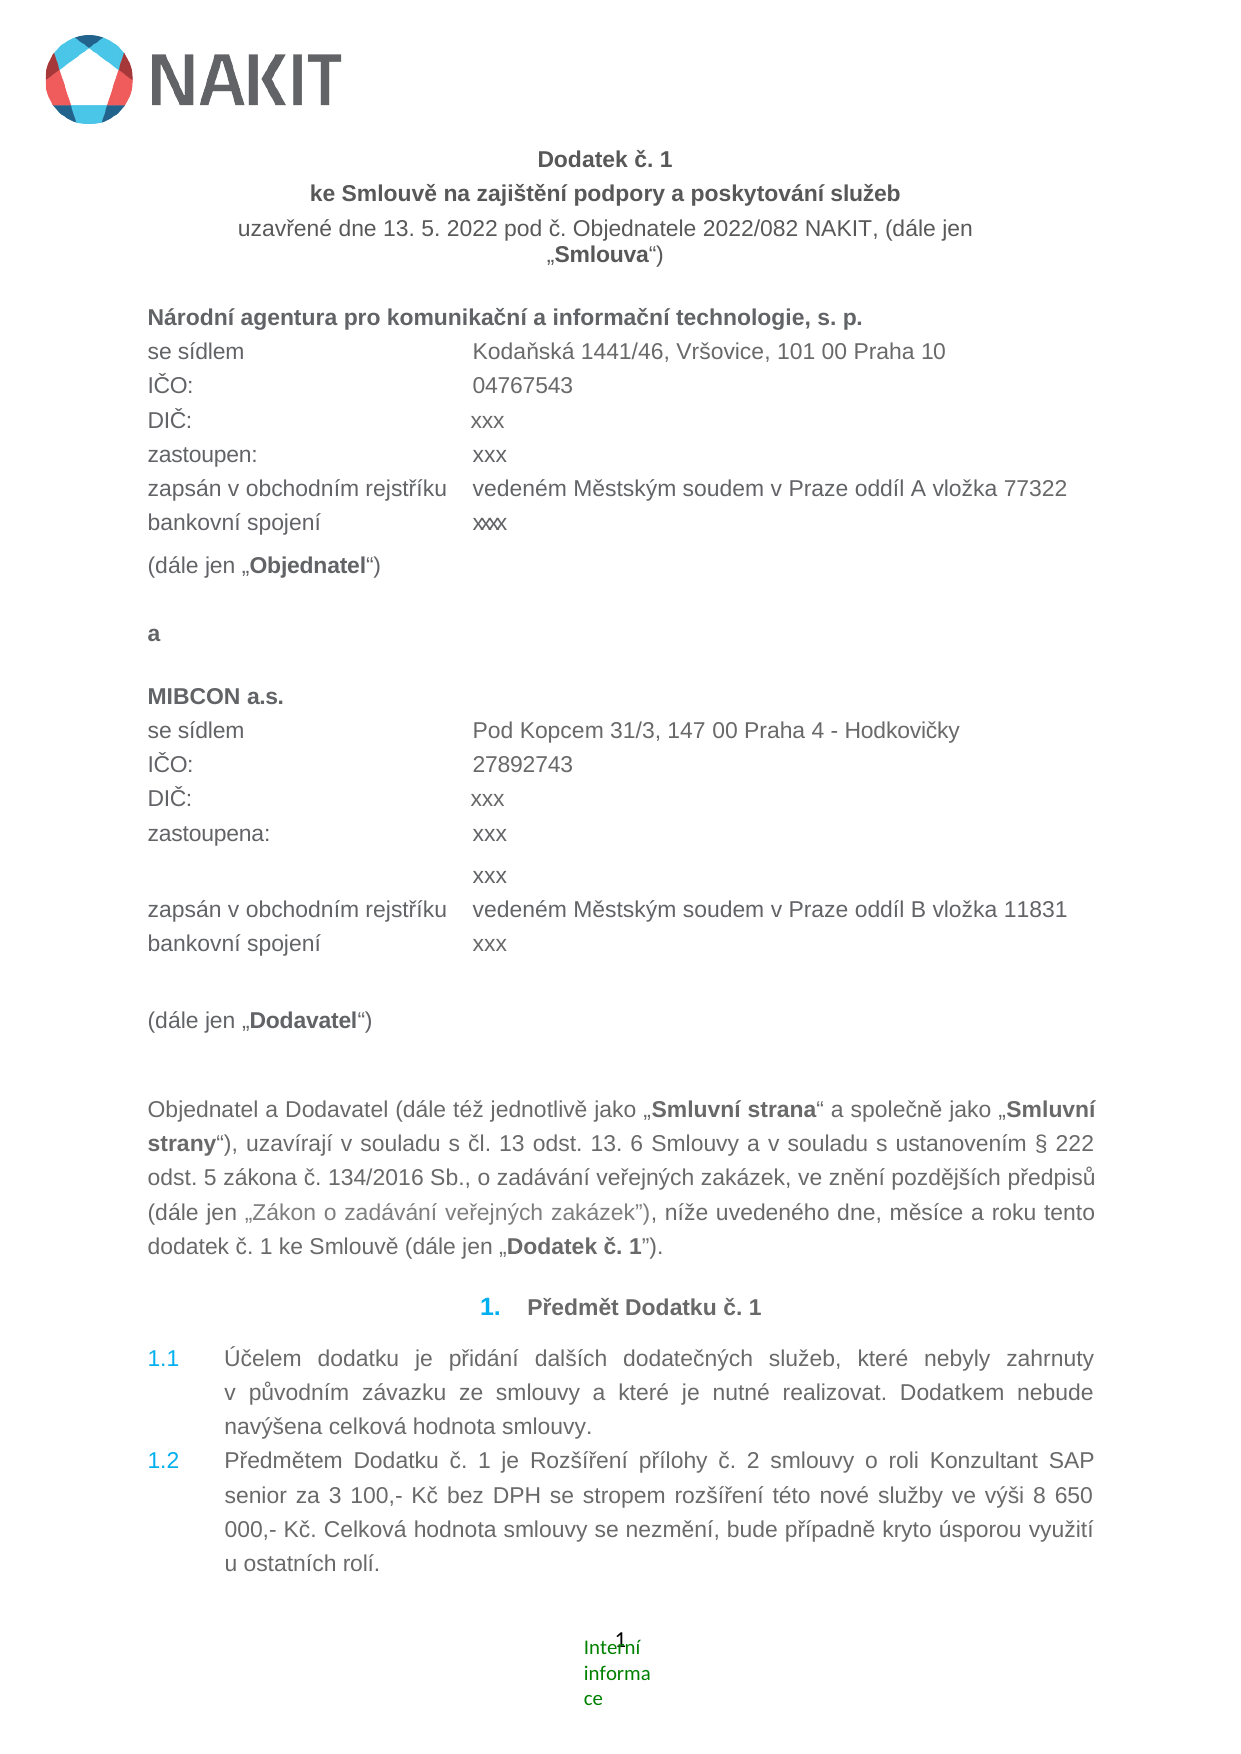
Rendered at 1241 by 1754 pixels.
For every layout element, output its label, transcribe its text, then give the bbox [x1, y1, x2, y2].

text zastoupen: xxx [147, 441, 1194, 467]
text DIČ: xxx [147, 785, 1194, 812]
text zapsán v obchodním rejstříku vedeném Městským soudem v Praze oddíl B vložka 11831 bankovní spojení xxx [147, 896, 1068, 957]
list Účelem dodatku je přidání dalších dodatečných služeb, které nebyly zahrnuty v původním závazku ze smlouvy a které je nutné realizovat. Dodatkem nebude navýšena celková hodnota smlouvy. [147, 1345, 1094, 1440]
text IČO: 27892743 [147, 751, 1194, 777]
text (dále jen „Dodavatel“) [147, 1007, 1194, 1033]
text uzavřené dne 13. 5. 2022 pod č. Objednatele 2022/082 NAKIT, (dále jen „Smlouva“) [177, 215, 1033, 267]
text se sídlem Pod Kopcem 31/3, 147 00 Praha 4 - Hodkovičky [147, 717, 1194, 743]
list Předmětem Dodatku č. 1 je Rozšíření přílohy č. 2 smlouvy o roli Konzultant SAP senior za 3 100,- Kč bez DPH se stropem rozšíření této nové služby ve výši 8 650 000,- Kč. Celková hodnota smlouvy se nezmění, bude případně kryto úsporou využití u ostatních rolí. [147, 1447, 1094, 1576]
text xxx [147, 862, 948, 888]
text zapsán v obchodním rejstříku vedeném Městským soudem v Praze oddíl A vložka 77322 bankovní spojení xxxx [147, 475, 1068, 536]
text ke Smlouvě na zajištění podpory a poskytování služeb [177, 180, 1033, 207]
picture [45, 35, 342, 124]
text Objednatel a Dodavatel (dále též jednotlivě jako „Smluvní strana“ a společně jako „Smluvní strany“), uzavírají v souladu s čl. 13 odst. 13. 6 Smlouvy a v souladu s ustanovením § 222 odst. 5 zákona č. 134/2016 Sb., o zadávání veřejných zakázek, ve znění pozdějších předpisů (dále jen „Zákon o zadávání veřejných zakázek”), níže uvedeného dne, měsíce a roku tento dodatek č. 1 ke Smlouvě (dále jen „Dodatek č. 1”). [147, 1096, 1095, 1259]
text zastoupena: xxx [147, 820, 948, 846]
subtitle Národní agentura pro komunikační a informační technologie, s. p. [147, 304, 1194, 330]
text (dále jen „Objednatel“) [147, 552, 1194, 578]
text se sídlem Kodaňská 1441/46, Vršovice, 101 00 Praha 10 [147, 338, 1194, 364]
text IČO: 04767543 [147, 372, 1194, 399]
text MIBCON a.s. [147, 683, 1194, 709]
subtitle a [147, 620, 1194, 647]
text DIČ: xxx [147, 407, 1194, 433]
subtitle Předmět Dodatku č. 1 [480, 1292, 1194, 1321]
subtitle Dodatek č. 1 [177, 146, 1033, 172]
